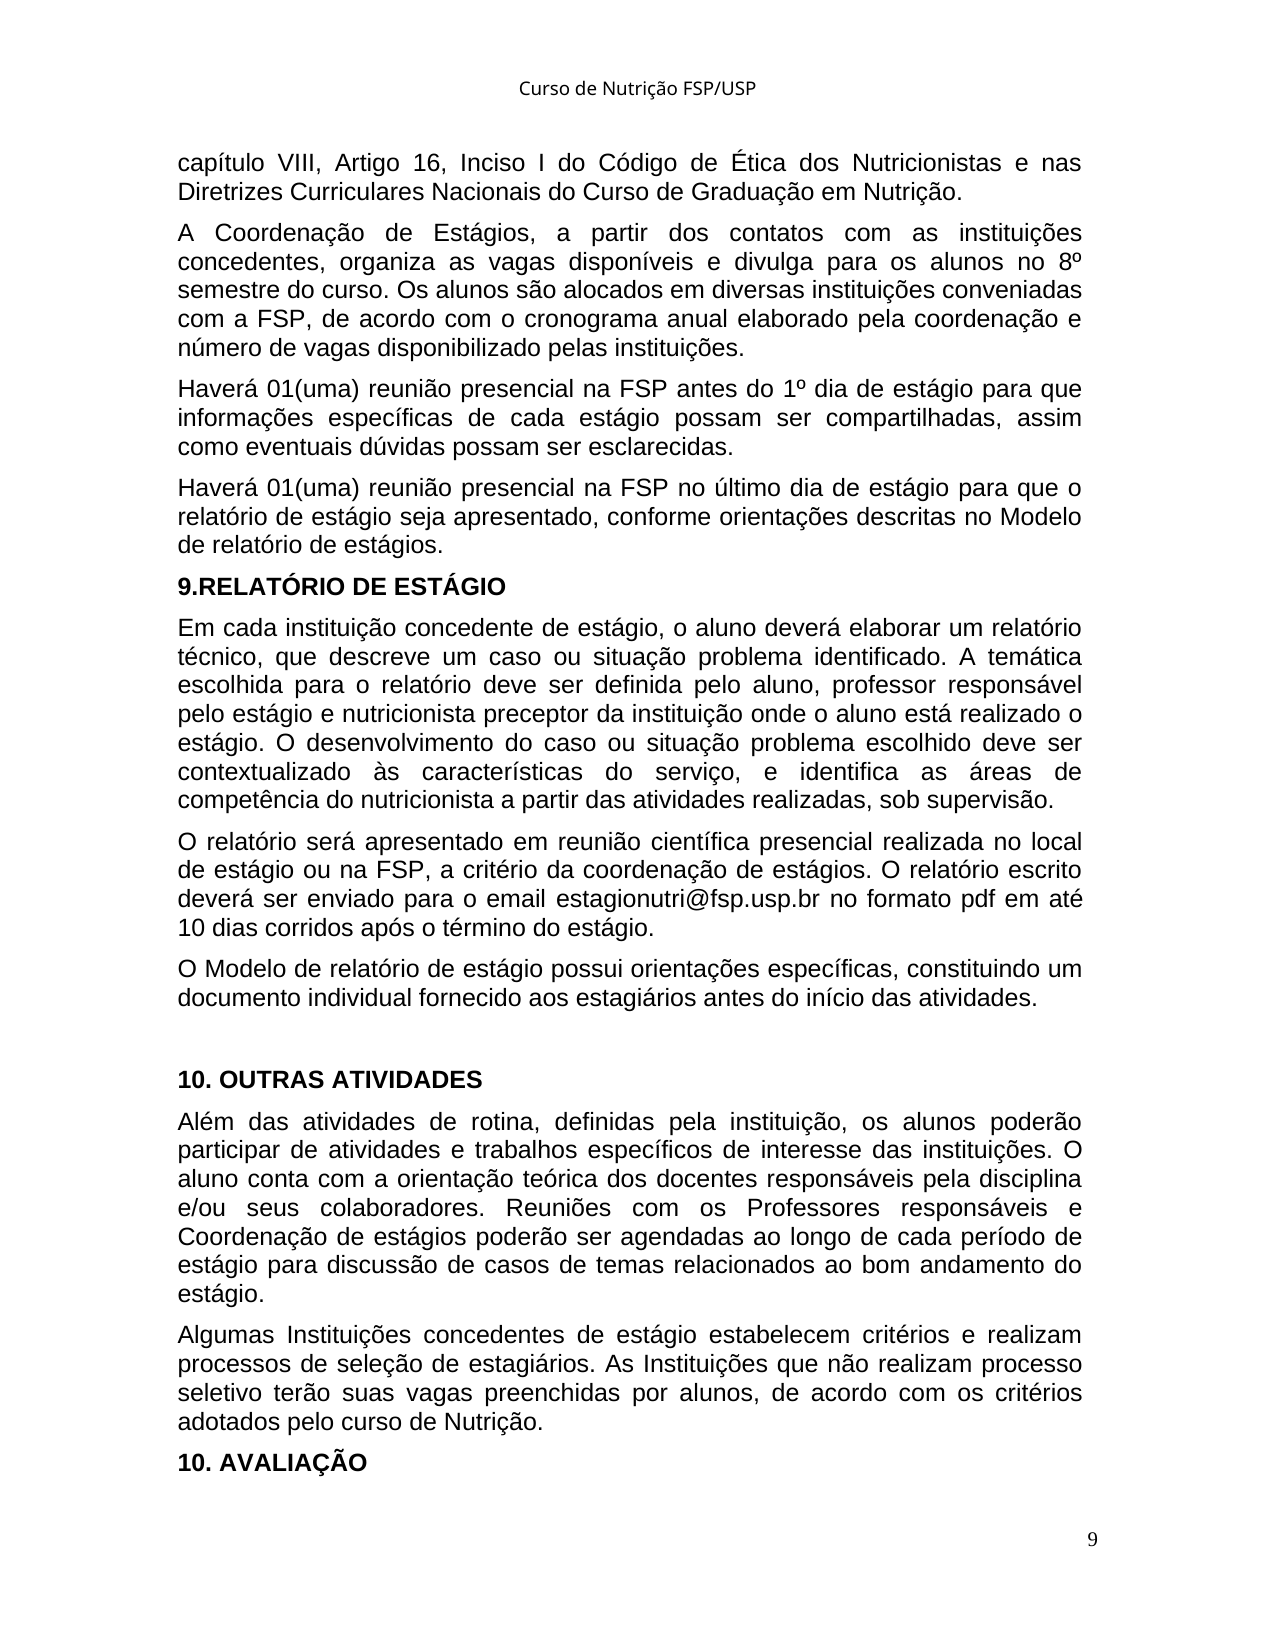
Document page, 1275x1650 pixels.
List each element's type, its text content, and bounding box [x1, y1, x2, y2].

text Algumas Instituições concedentes de estágio estabelecem critérios e realizam processos de seleção de estagiários. As Instituições que não realizam processo seletivo terão suas vagas preenchidas por alunos, de acordo com os critérios adotados pelo curso de Nutrição. [177, 1320, 1084, 1435]
text O Modelo de relatório de estágio possui orientações específicas, constituindo um documento individual fornecido aos estagiários antes do início das atividades. [177, 954, 1084, 1011]
text 10. OUTRAS ATIVIDADES [177, 1065, 1084, 1094]
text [177, 148, 1084, 205]
text Além das atividades de rotina, definidas pela instituição, os alunos poderão participar de atividades e trabalhos específicos de interesse das instituições. O aluno conta com a orientação teórica dos docentes responsáveis pela disciplina e/ou seus colaboradores. Reuniões com os Professores responsáveis e Coordenação de estágios poderão ser agendadas ao longo de cada período de estágio para discussão de casos de temas relacionados ao bom andamento do estágio. [177, 1106, 1084, 1308]
text Em cada instituição concedente de estágio, o aluno deverá elaborar um relatório técnico, que descreve um caso ou situação problema identificado. A temática escolhida para o relatório deve ser definida pelo aluno, professor responsável pelo estágio e nutricionista preceptor da instituição onde o aluno está realizado o estágio. O desenvolvimento do caso ou situação problema escolhido deve ser contextualizado às características do serviço, e identifica as áreas de competência do nutricionista a partir das atividades realizadas, sob supervisão. [177, 613, 1084, 814]
text Haverá 01(uma) reunião presencial na FSP no último dia de estágio para que o relatório de estágio seja apresentado, conforme orientações descritas no Modelo de relatório de estágios. [177, 473, 1084, 559]
text Haverá 01(uma) reunião presencial na FSP antes do 1º dia de estágio para que informações específicas de cada estágio possam ser compartilhadas, assim como eventuais dúvidas possam ser esclarecidas. [177, 374, 1084, 460]
text 10. AVALIAÇÃO [177, 1448, 1087, 1476]
text A Coordenação de Estágios, a partir dos contatos com as instituições concedentes, organiza as vagas disponíveis e divulga para os alunos no 8º semestre do curso. Os alunos são alocados em diversas instituições conveniadas com a FSP, de acordo com o cronograma anual elaborado pela coordenação e número de vagas disponibilizado pelas instituições. [177, 218, 1084, 361]
text O relatório será apresentado em reunião científica presencial realizada no local de estágio ou na FSP, a critério da coordenação de estágios. O relatório escrito deverá ser enviado para o email estagionutri@fsp.usp.br no formato pdf em até 10 dias corridos após o término do estágio. [177, 826, 1084, 941]
text 9.RELATÓRIO DE ESTÁGIO [177, 571, 1084, 600]
